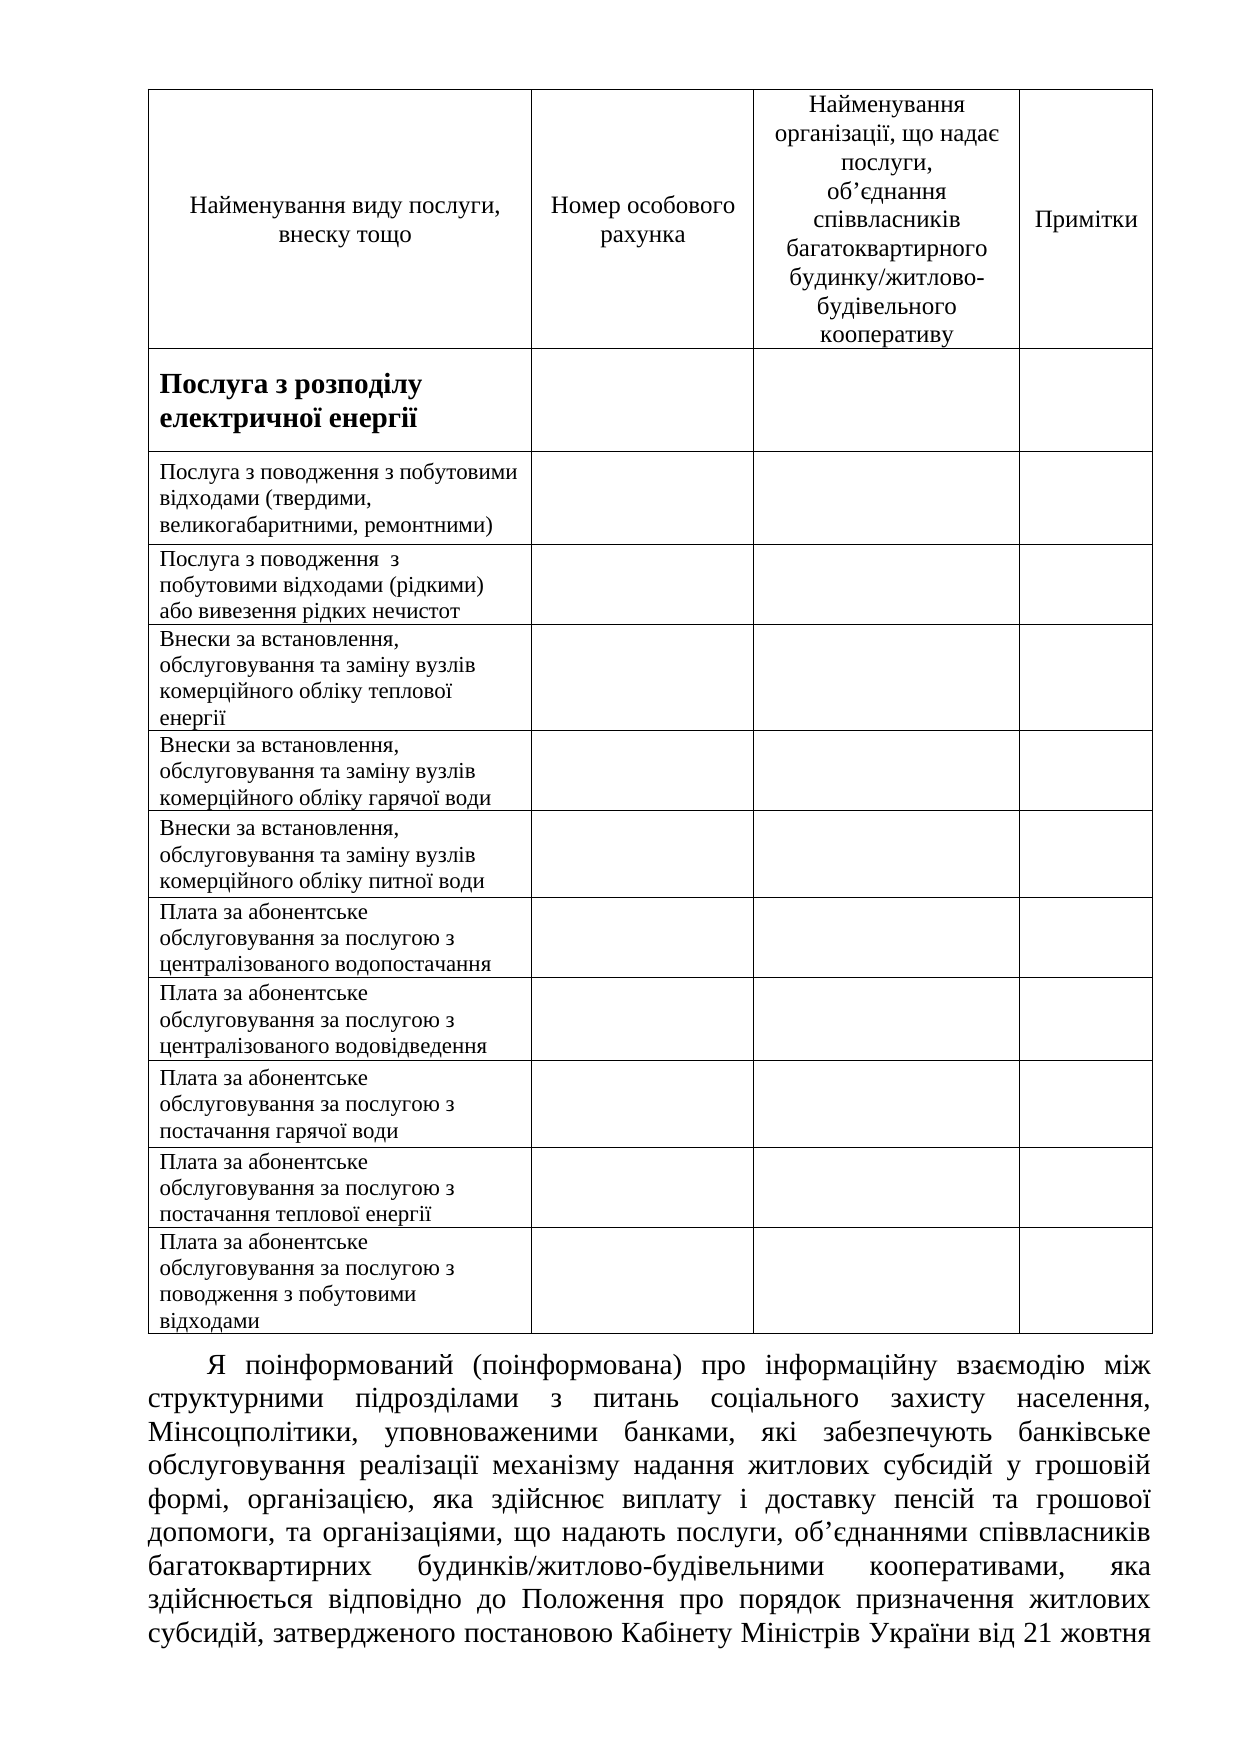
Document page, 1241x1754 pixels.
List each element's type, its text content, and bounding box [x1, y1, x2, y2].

table_cell [754, 625, 1019, 730]
table_cell Плата за абонентське обслуговування за послугою з централізованого водовідведення [149, 978, 531, 1060]
table_cell [532, 978, 753, 1060]
table_cell Послуга з поводження з побутовими відходами (рідкими) або вивезення рідких нечистот [149, 545, 531, 624]
table_header Номер особового рахунка [532, 90, 753, 348]
table_header Найменування організації, що надає послуги, об’єднання співвласників багатоквартирного будинку/житлово-будівельного кооперативу [754, 90, 1019, 348]
table_cell [1020, 731, 1152, 810]
table_cell [754, 452, 1019, 544]
table_cell [1020, 349, 1152, 451]
table_cell [754, 978, 1019, 1060]
table_cell [1020, 811, 1152, 897]
table_cell [532, 1228, 753, 1333]
table_cell [532, 898, 753, 977]
table_cell [532, 1148, 753, 1227]
table_cell Послуга з поводження з побутовими відходами (твердими, великогабаритними, ремонтними) [149, 452, 531, 544]
table_cell Внески за встановлення, обслуговування та заміну вузлів комерційного обліку гарячої води [149, 731, 531, 810]
table_cell [532, 811, 753, 897]
table_cell [532, 1061, 753, 1147]
table_cell [754, 349, 1019, 451]
table_cell [1020, 898, 1152, 977]
table_cell [1020, 1148, 1152, 1227]
table_cell [532, 731, 753, 810]
table_header Найменування виду послуги, внеску тощо [149, 90, 531, 348]
table_cell [1020, 1061, 1152, 1147]
table_cell [532, 625, 753, 730]
table_header Примітки [1020, 90, 1152, 348]
table_cell Плата за абонентське обслуговування за послугою з поводження з побутовими відходами [149, 1228, 531, 1333]
table_cell [754, 1228, 1019, 1333]
table_cell Послуга з розподілу електричної енергії [149, 349, 531, 451]
table_cell Плата за абонентське обслуговування за послугою з постачання гарячої води [149, 1061, 531, 1147]
table_cell Плата за абонентське обслуговування за послугою з централізованого водопостачання [149, 898, 531, 977]
table_cell [1020, 1228, 1152, 1333]
table_cell [754, 1148, 1019, 1227]
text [148, 1347, 1152, 1649]
table_cell [1020, 625, 1152, 730]
table_cell [1020, 452, 1152, 544]
table_cell [532, 545, 753, 624]
table_cell [754, 545, 1019, 624]
table_cell [754, 811, 1019, 897]
table_cell Внески за встановлення, обслуговування та заміну вузлів комерційного обліку теплової енергії [149, 625, 531, 730]
table_cell [754, 731, 1019, 810]
table_cell Внески за встановлення, обслуговування та заміну вузлів комерційного обліку питної води [149, 811, 531, 897]
table_cell Плата за абонентське обслуговування за послугою з постачання теплової енергії [149, 1148, 531, 1227]
table_cell [1020, 545, 1152, 624]
table_cell [1020, 978, 1152, 1060]
table_cell [754, 1061, 1019, 1147]
table_cell [532, 452, 753, 544]
table_cell [754, 898, 1019, 977]
table_cell [532, 349, 753, 451]
